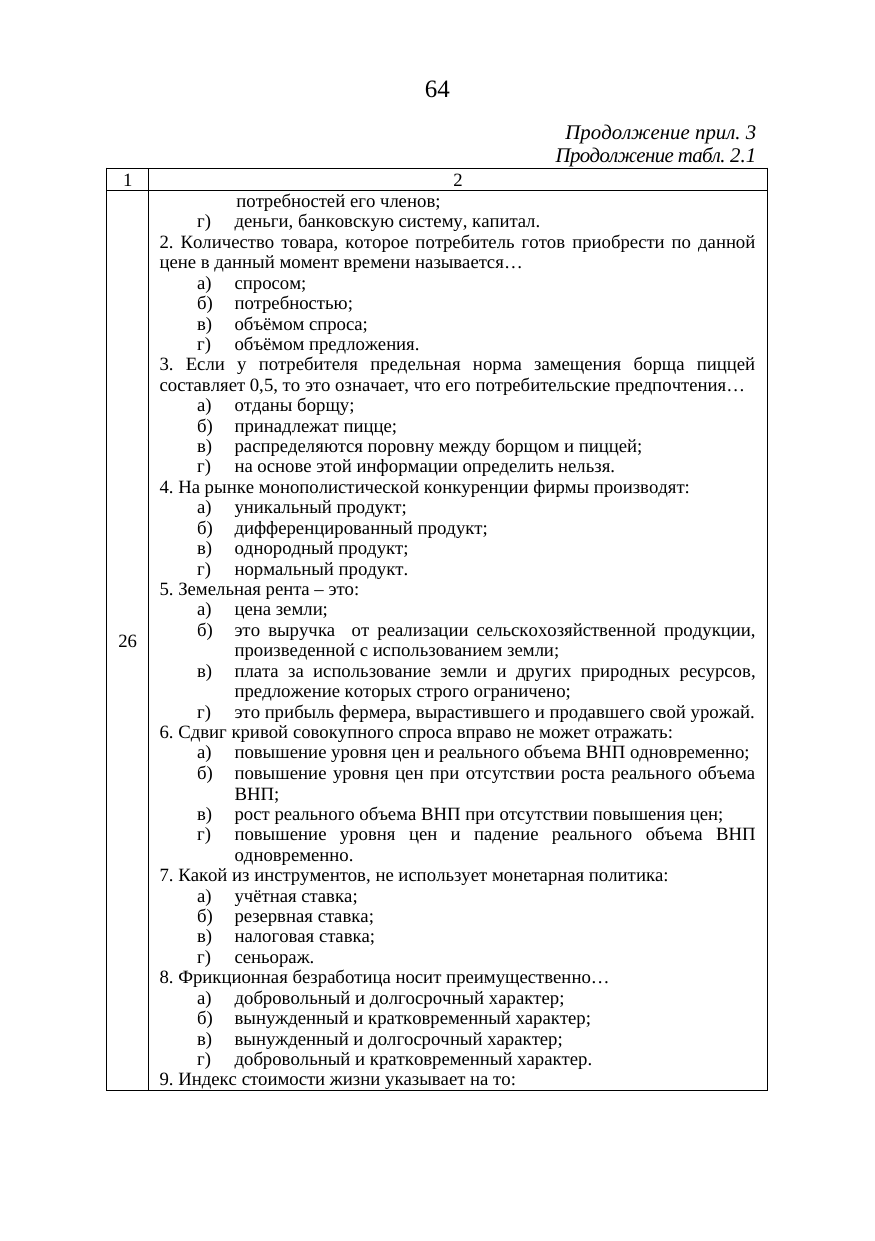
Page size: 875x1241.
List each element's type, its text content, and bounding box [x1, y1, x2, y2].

table_cell 26 [107, 191, 148, 1090]
text Продолжение прил. 3 [118, 124, 756, 143]
table_header 2 [149, 169, 767, 190]
text Продолжение табл. 2.1 [118, 143, 756, 167]
table_cell потребностей его членов; деньги, банковскую систему, капитал. 2. Количество товара, которое потребитель готов приобрести по данной цене в данный момент времени называется… спросом; потребностью; объёмом спроса; объёмом предложения. 3. Если у потребителя предельная норма замещения борща пиццей составляет 0,5, то это означает, что его потребительские предпочтения… отданы борщу; принадлежат пицце; распределяются поровну между борщом и пиццей; на основе этой информации определить нельзя. 4. На рынке монополистической конкуренции фирмы производят: уникальный продукт; дифференцированный продукт; однородный продукт; нормальный продукт. 5. Земельная рента – это: цена земли; это выручка от реализации сельскохозяйственной продукции, произведенной с использованием земли; плата за использование земли и других природных ресурсов, предложение которых строго ограничено; это прибыль фермера, вырастившего и продавшего свой урожай. 6. Сдвиг кривой совокупного спроса вправо не может отражать: повышение уровня цен и реального объема ВНП одновременно; повышение уровня цен при отсутствии роста реального объема ВНП; рост реального объема ВНП при отсутствии повышения цен; повышение уровня цен и падение реального объема ВНП одновременно. 7. Какой из инструментов, не использует монетарная политика: учётная ставка; резервная ставка; налоговая ставка; сеньораж. 8. Фрикционная безработица носит преимущественно… добровольный и долгосрочный характер; вынужденный и кратковременный характер; вынужденный и долгосрочный характер; добровольный и кратковременный характер. 9. Индекс стоимости жизни указывает на то: [149, 191, 767, 1090]
table_header 1 [107, 169, 148, 190]
